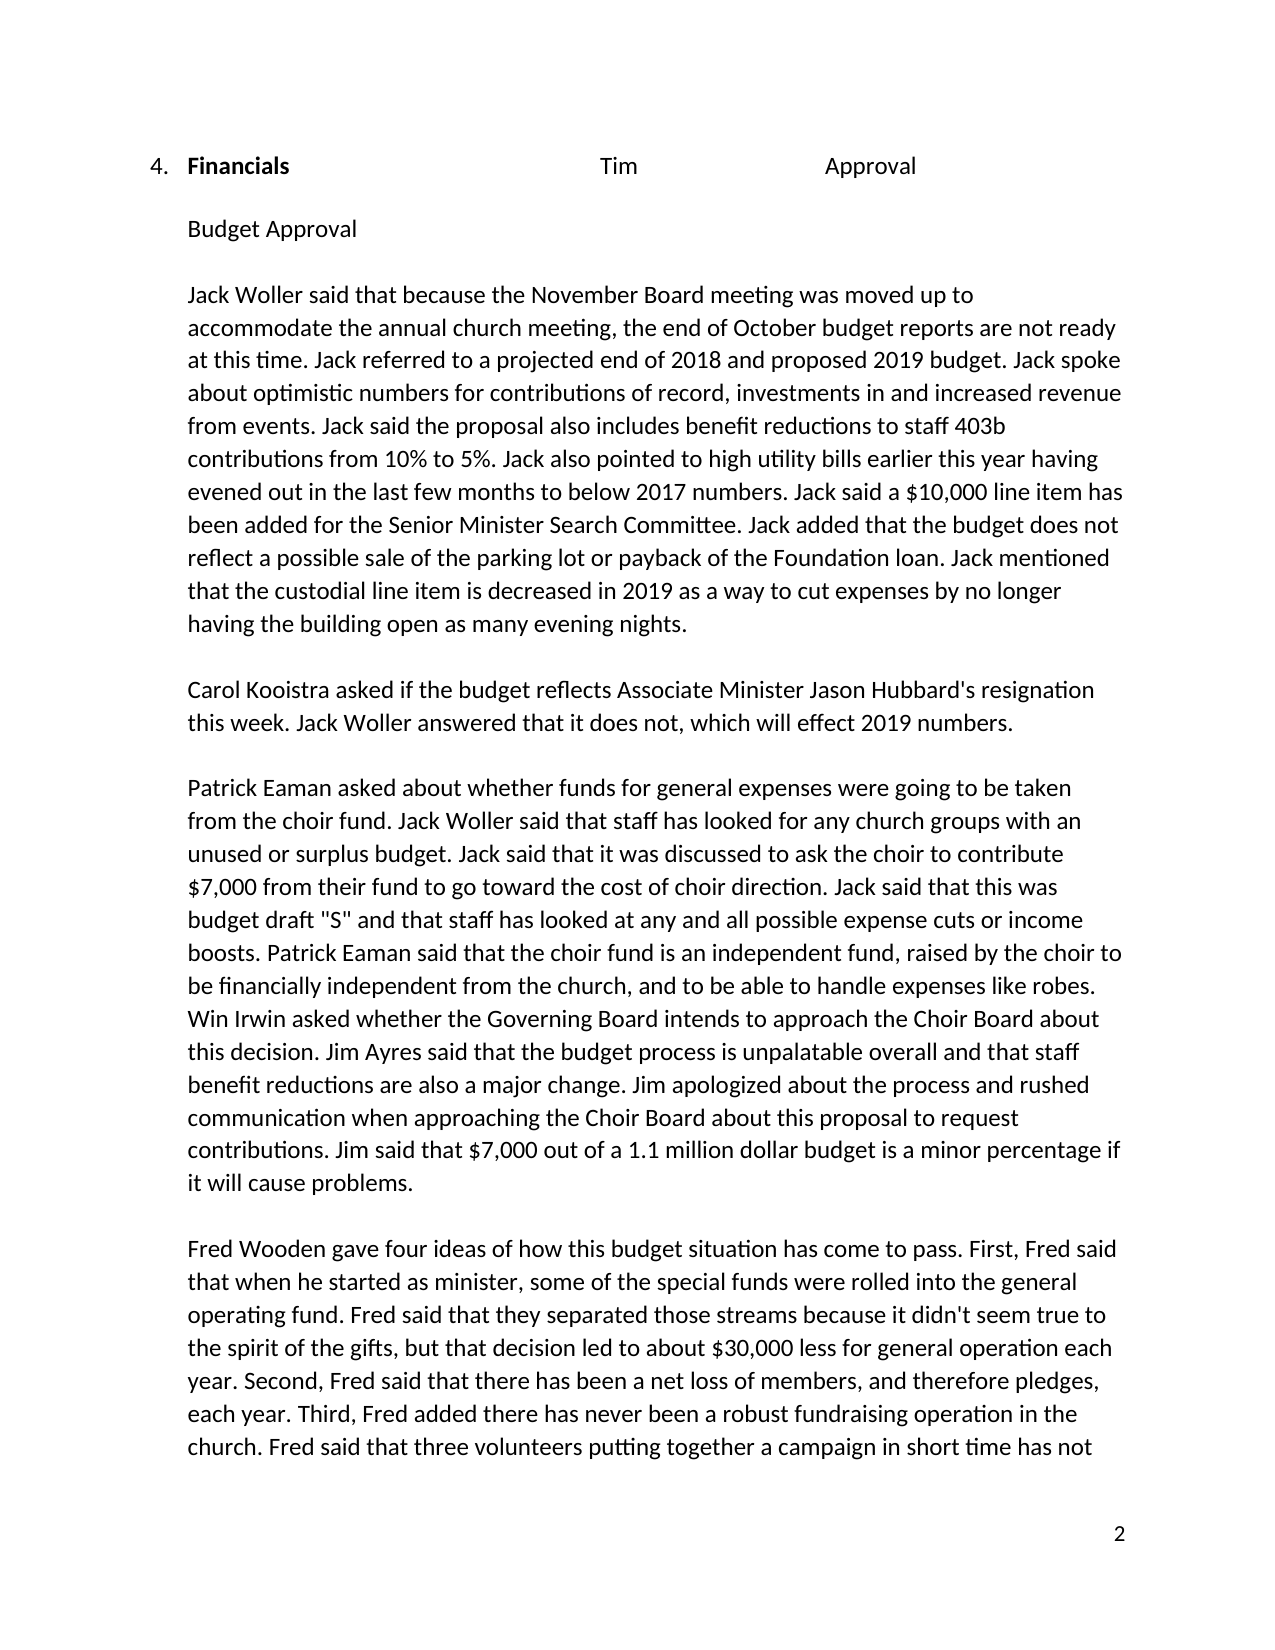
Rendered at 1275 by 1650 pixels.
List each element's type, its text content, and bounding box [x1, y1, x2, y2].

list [187, 1233, 1125, 1461]
list Patrick Eaman asked about whether funds for general expenses were going to be taken from the choir fund. Jack Woller said that staff has looked for any church groups with an unused or surplus budget. Jack said that it was discussed to ask the choir to contribute $7,000 from their fund to go toward the cost of choir direction. Jack said that this was budget draft "S" and that staff has looked at any and all possible expense cuts or income boosts. Patrick Eaman said that the choir fund is an independent fund, raised by the choir to be financially independent from the church, and to be able to handle expenses like robes. Win Irwin asked whether the Governing Board intends to approach the Choir Board about this decision. Jim Ayres said that the budget process is unpalatable overall and that staff benefit reductions are also a major change. Jim apologized about the process and rushed communication when approaching the Choir Board about this proposal to request contributions. Jim said that $7,000 out of a 1.1 million dollar budget is a minor percentage if it will cause problems. [187, 772, 1125, 1198]
list Budget Approval [187, 213, 1125, 243]
list Jack Woller said that because the November Board meeting was moved up to accommodate the annual church meeting, the end of October budget reports are not ready at this time. Jack referred to a projected end of 2018 and proposed 2019 budget. Jack spoke about optimistic numbers for contributions of record, investments in and increased revenue from events. Jack said the proposal also includes benefit reductions to staff 403b contributions from 10% to 5%. Jack also pointed to high utility bills earlier this year having evened out in the last few months to below 2017 numbers. Jack said a $10,000 line item has been added for the Senior Minister Search Committee. Jack added that the budget does not reflect a possible sale of the parking lot or payback of the Foundation loan. Jack mentioned that the custodial line item is decreased in 2019 as a way to cut expenses by no longer having the building open as many evening nights. [187, 279, 1125, 638]
list Financials Tim Approval [150, 150, 1125, 211]
list Carol Kooistra asked if the budget reflects Associate Minister Jason Hubbard's resignation this week. Jack Woller answered that it does not, which will effect 2019 numbers. [187, 674, 1125, 737]
